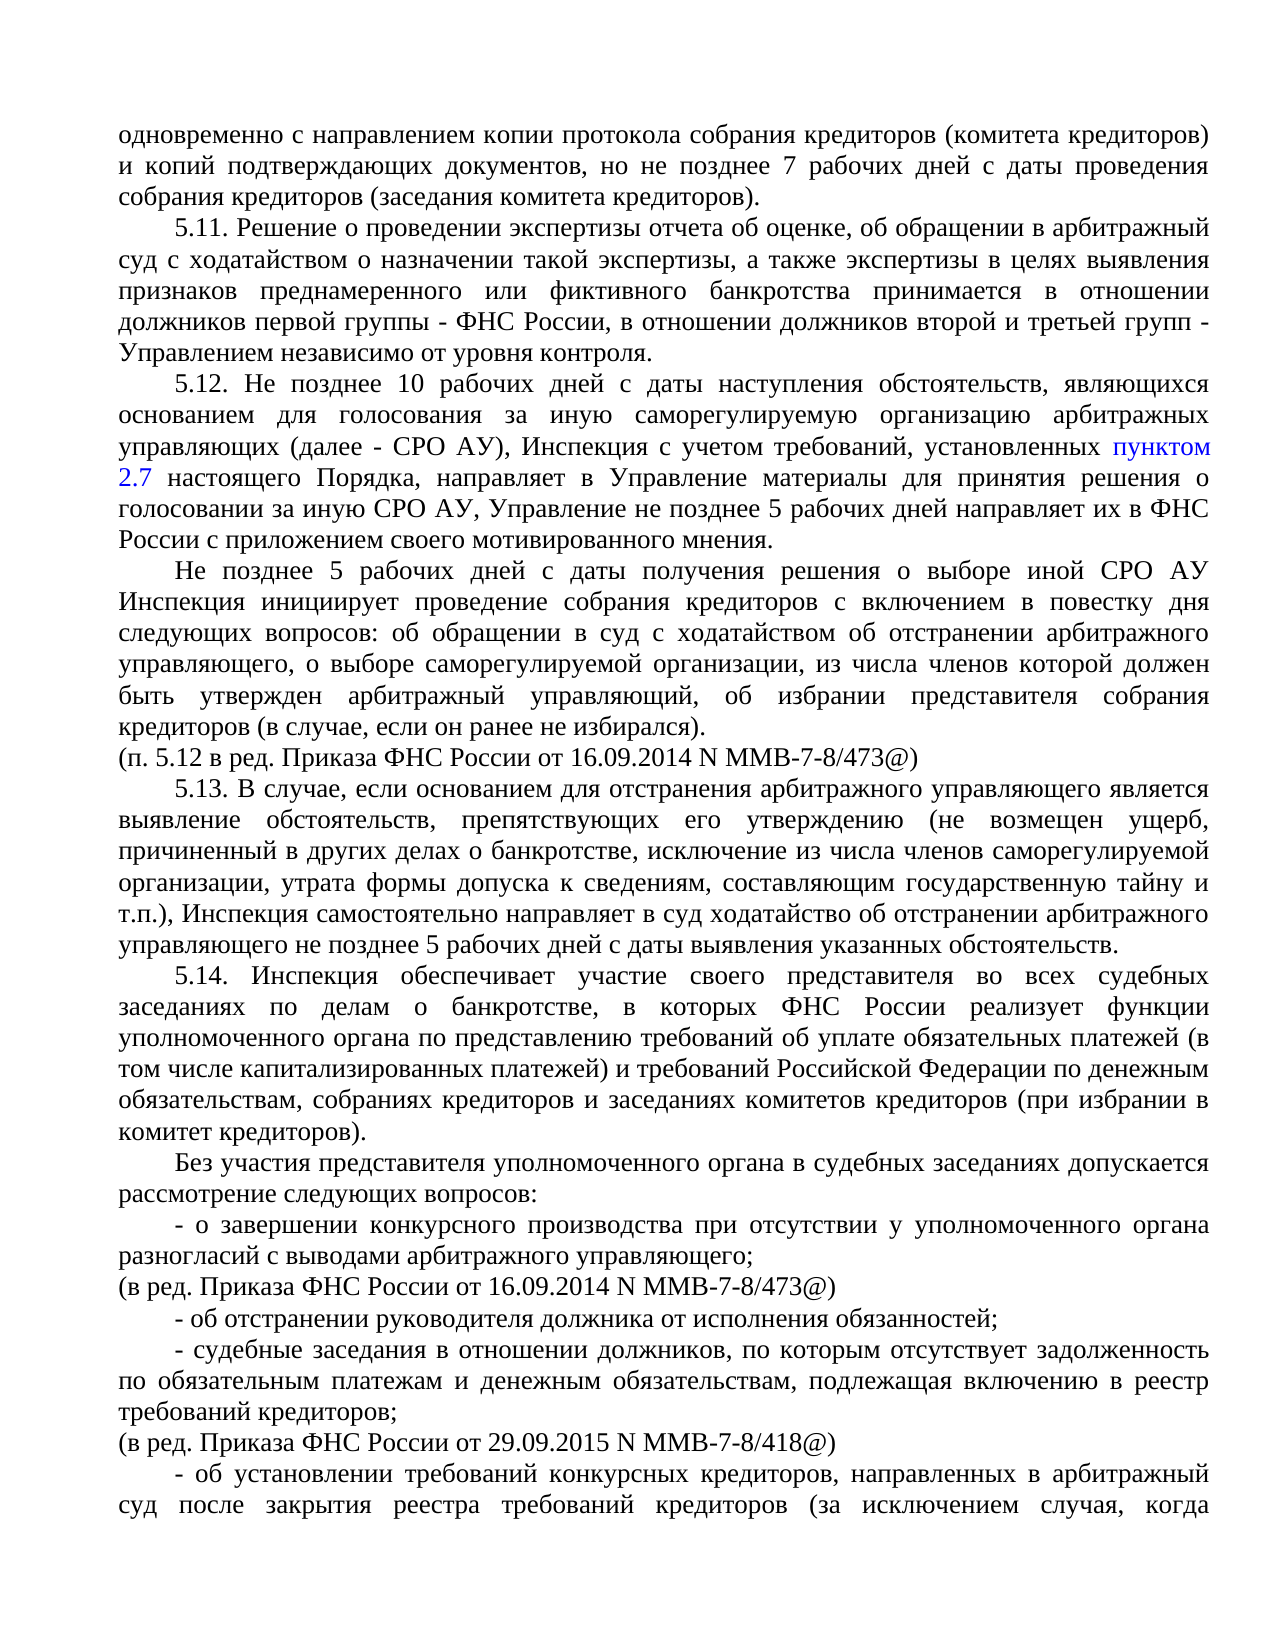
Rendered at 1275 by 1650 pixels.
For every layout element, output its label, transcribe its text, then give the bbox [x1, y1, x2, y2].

text 5.11. Решение о проведении экспертизы отчета об оценке, об обращении в арбитражный суд с ходатайством о назначении такой экспертизы, а также экспертизы в целях выявления признаков преднамеренного или фиктивного банкротства принимается в отношении должников первой группы - ФНС России, в отношении должников второй и третьей групп - Управлением независимо от уровня контроля. [118, 212, 1211, 367]
text - о завершении конкурсного производства при отсутствии у уполномоченного органа разногласий с выводами арбитражного управляющего; [118, 1208, 1211, 1271]
text 5.12. Не позднее 10 рабочих дней с даты наступления обстоятельств, являющихся основанием для голосования за иную саморегулируемую организацию арбитражных управляющих (далее - СРО АУ), Инспекция с учетом требований, установленных пунктом 2.7 настоящего Порядка, направляет в Управление материалы для принятия решения о голосовании за иную СРО АУ, Управление не позднее 5 рабочих дней направляет их в ФНС России с приложением своего мотивированного мнения. [118, 367, 1211, 554]
text - судебные заседания в отношении должников, по которым отсутствует задолженность по обязательным платежам и денежным обязательствам, подлежащая включению в реестр требований кредиторов; [118, 1333, 1211, 1426]
text (п. 5.12 в ред. Приказа ФНС России от 16.09.2014 N ММВ-7-8/473@) [118, 741, 1211, 772]
text 5.13. В случае, если основанием для отстранения арбитражного управляющего является выявление обстоятельств, препятствующих его утверждению (не возмещен ущерб, причиненный в других делах о банкротстве, исключение из числа членов саморегулируемой организации, утрата формы допуска к сведениям, составляющим государственную тайну и т.п.), Инспекция самостоятельно направляет в суд ходатайство об отстранении арбитражного управляющего не позднее 5 рабочих дней с даты выявления указанных обстоятельств. [118, 772, 1211, 959]
text Без участия представителя уполномоченного органа в судебных заседаниях допускается рассмотрение следующих вопросов: [118, 1146, 1211, 1208]
text 5.14. Инспекция обеспечивает участие своего представителя во всех судебных заседаниях по делам о банкротстве, в которых ФНС России реализует функции уполномоченного органа по представлению требований об уплате обязательных платежей (в том числе капитализированных платежей) и требований Российской Федерации по денежным обязательствам, собраниях кредиторов и заседаниях комитетов кредиторов (при избрании в комитет кредиторов). [118, 959, 1211, 1146]
text Не позднее 5 рабочих дней с даты получения решения о выборе иной СРО АУ Инспекция инициирует проведение собрания кредиторов с включением в повестку дня следующих вопросов: об обращении в суд с ходатайством об отстранении арбитражного управляющего, о выборе саморегулируемой организации, из числа членов которой должен быть утвержден арбитражный управляющий, об избрании представителя собрания кредиторов (в случае, если он ранее не избирался). [118, 554, 1211, 741]
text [118, 1457, 1211, 1520]
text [118, 118, 1211, 212]
text (в ред. Приказа ФНС России от 16.09.2014 N ММВ-7-8/473@) [118, 1271, 1211, 1302]
text - об отстранении руководителя должника от исполнения обязанностей; [118, 1302, 1211, 1333]
text (в ред. Приказа ФНС России от 29.09.2015 N ММВ-7-8/418@) [118, 1426, 1211, 1457]
